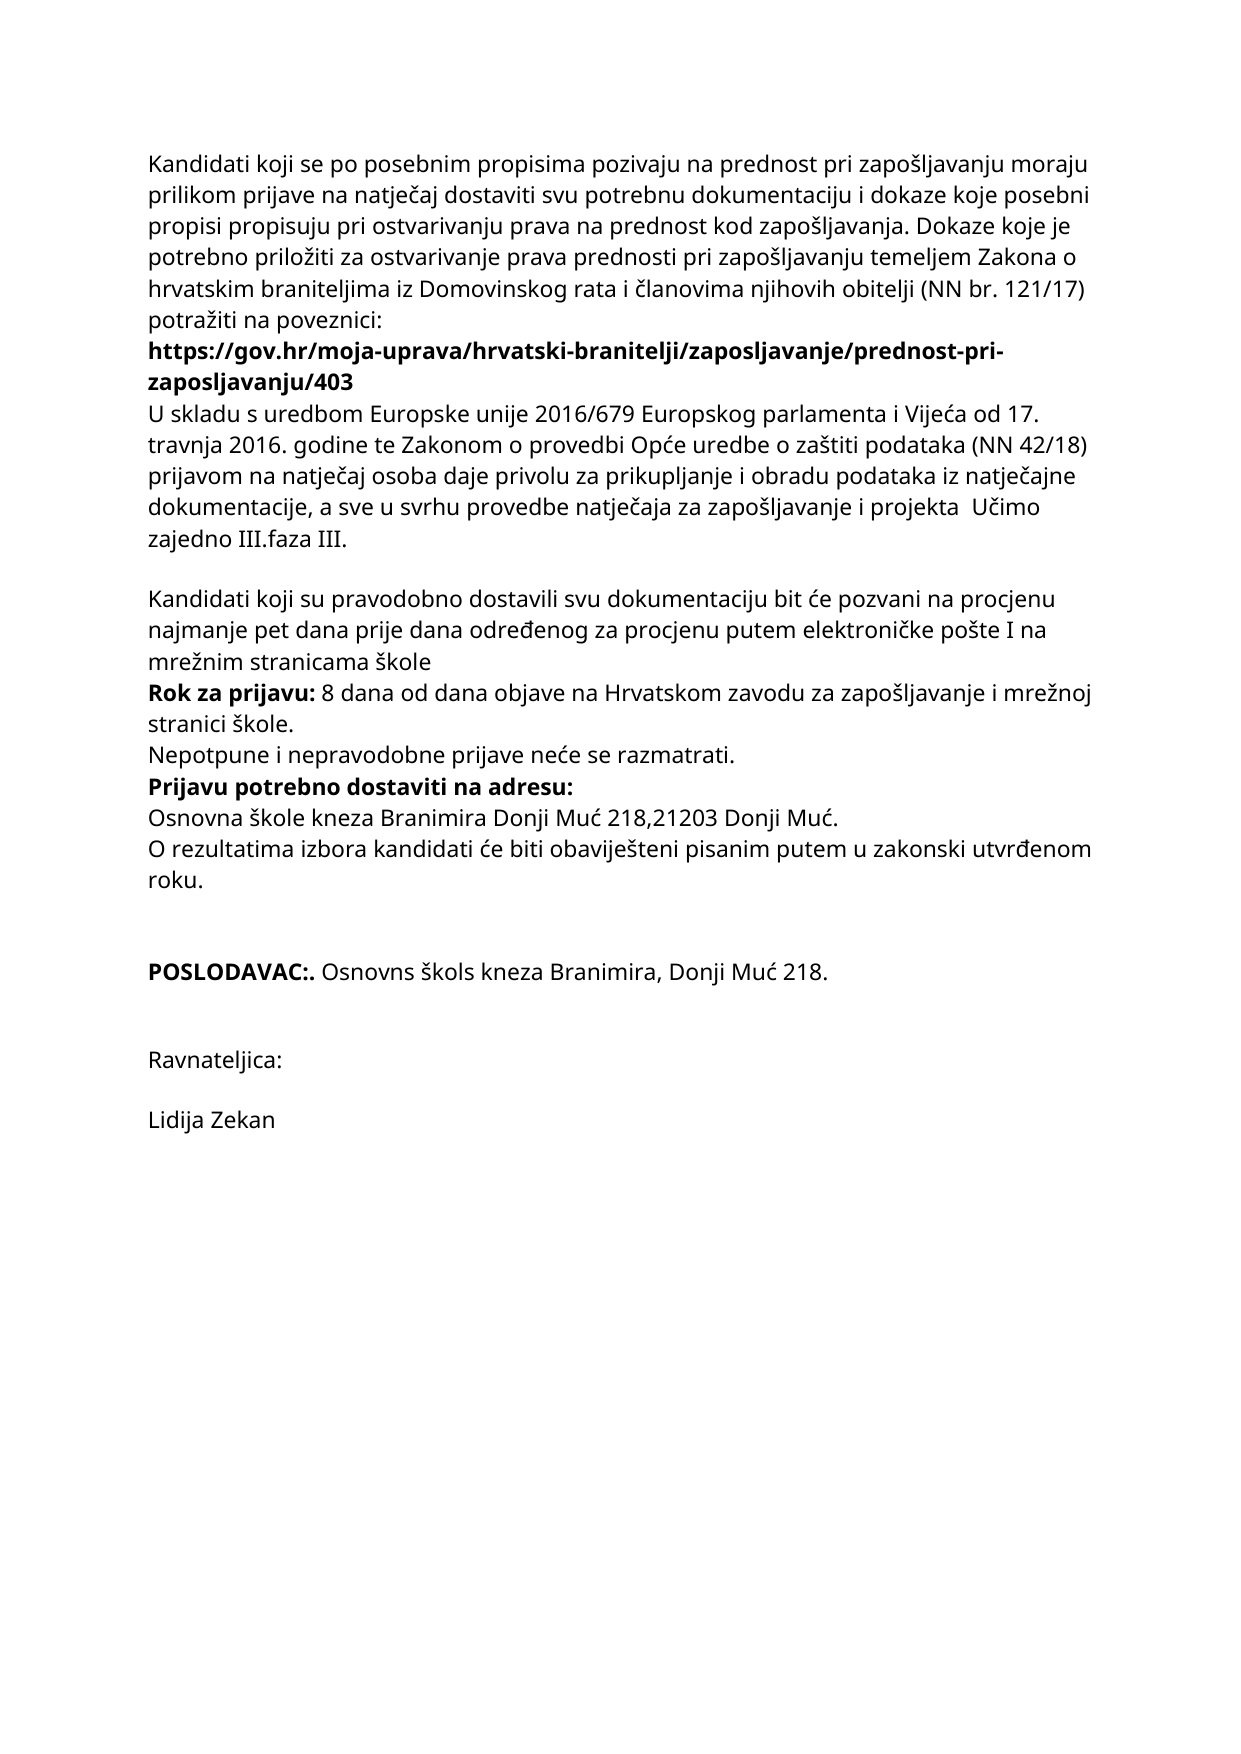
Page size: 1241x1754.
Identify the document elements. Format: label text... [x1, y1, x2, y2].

text Kandidati koji se po posebnim propisima pozivaju na prednost pri zapošljavanju moraju prilikom prijave na natječaj dostaviti svu potrebnu dokumentaciju i dokaze koje posebni propisi propisuju pri ostvarivanju prava na prednost kod zapošljavanja. Dokaze koje je potrebno priložiti za ostvarivanje prava prednosti pri zapošljavanju temeljem Zakona o hrvatskim braniteljima iz Domovinskog rata i članovima njihovih obitelji (NN br. 121/17) potražiti na poveznici: https://gov.hr/moja-uprava/hrvatski-branitelji/zaposljavanje/prednost-pri-zaposljavanju/403 U skladu s uredbom Europske unije 2016/679 Europskog parlamenta i Vijeća od 17. travnja 2016. godine te Zakonom o provedbi Opće uredbe o zaštiti podataka (NN 42/18) prijavom na natječaj osoba daje privolu za prikupljanje i obradu podataka iz natječajne dokumentacije, a sve u svrhu provedbe natječaja za zapošljavanje i projekta Učimo zajedno III.faza III. [148, 148, 1093, 554]
text Rok za prijavu: 8 dana od dana objave na Hrvatskom zavodu za zapošljavanje i mrežnoj stranici škole. Nepotpune i nepravodobne prijave neće se razmatrati. Prijavu potrebno dostaviti na adresu: [148, 677, 1093, 802]
text Kandidati koji su pravodobno dostavili svu dokumentaciju bit će pozvani na procjenu najmanje pet dana prije dana određenog za procjenu putem elektroničke pošte I na mrežnim stranicama škole [148, 583, 1093, 677]
text Ravnateljica: Lidija Zekan [148, 1016, 1093, 1135]
text Osnovna škole kneza Branimira Donji Muć 218,21203 Donji Muć. O rezultatima izbora kandidati će biti obaviješteni pisanim putem u zakonski utvrđenom roku. [148, 802, 1093, 896]
text POSLODAVAC:. Osnovns škols kneza Branimira, Donji Muć 218. [148, 925, 1093, 987]
